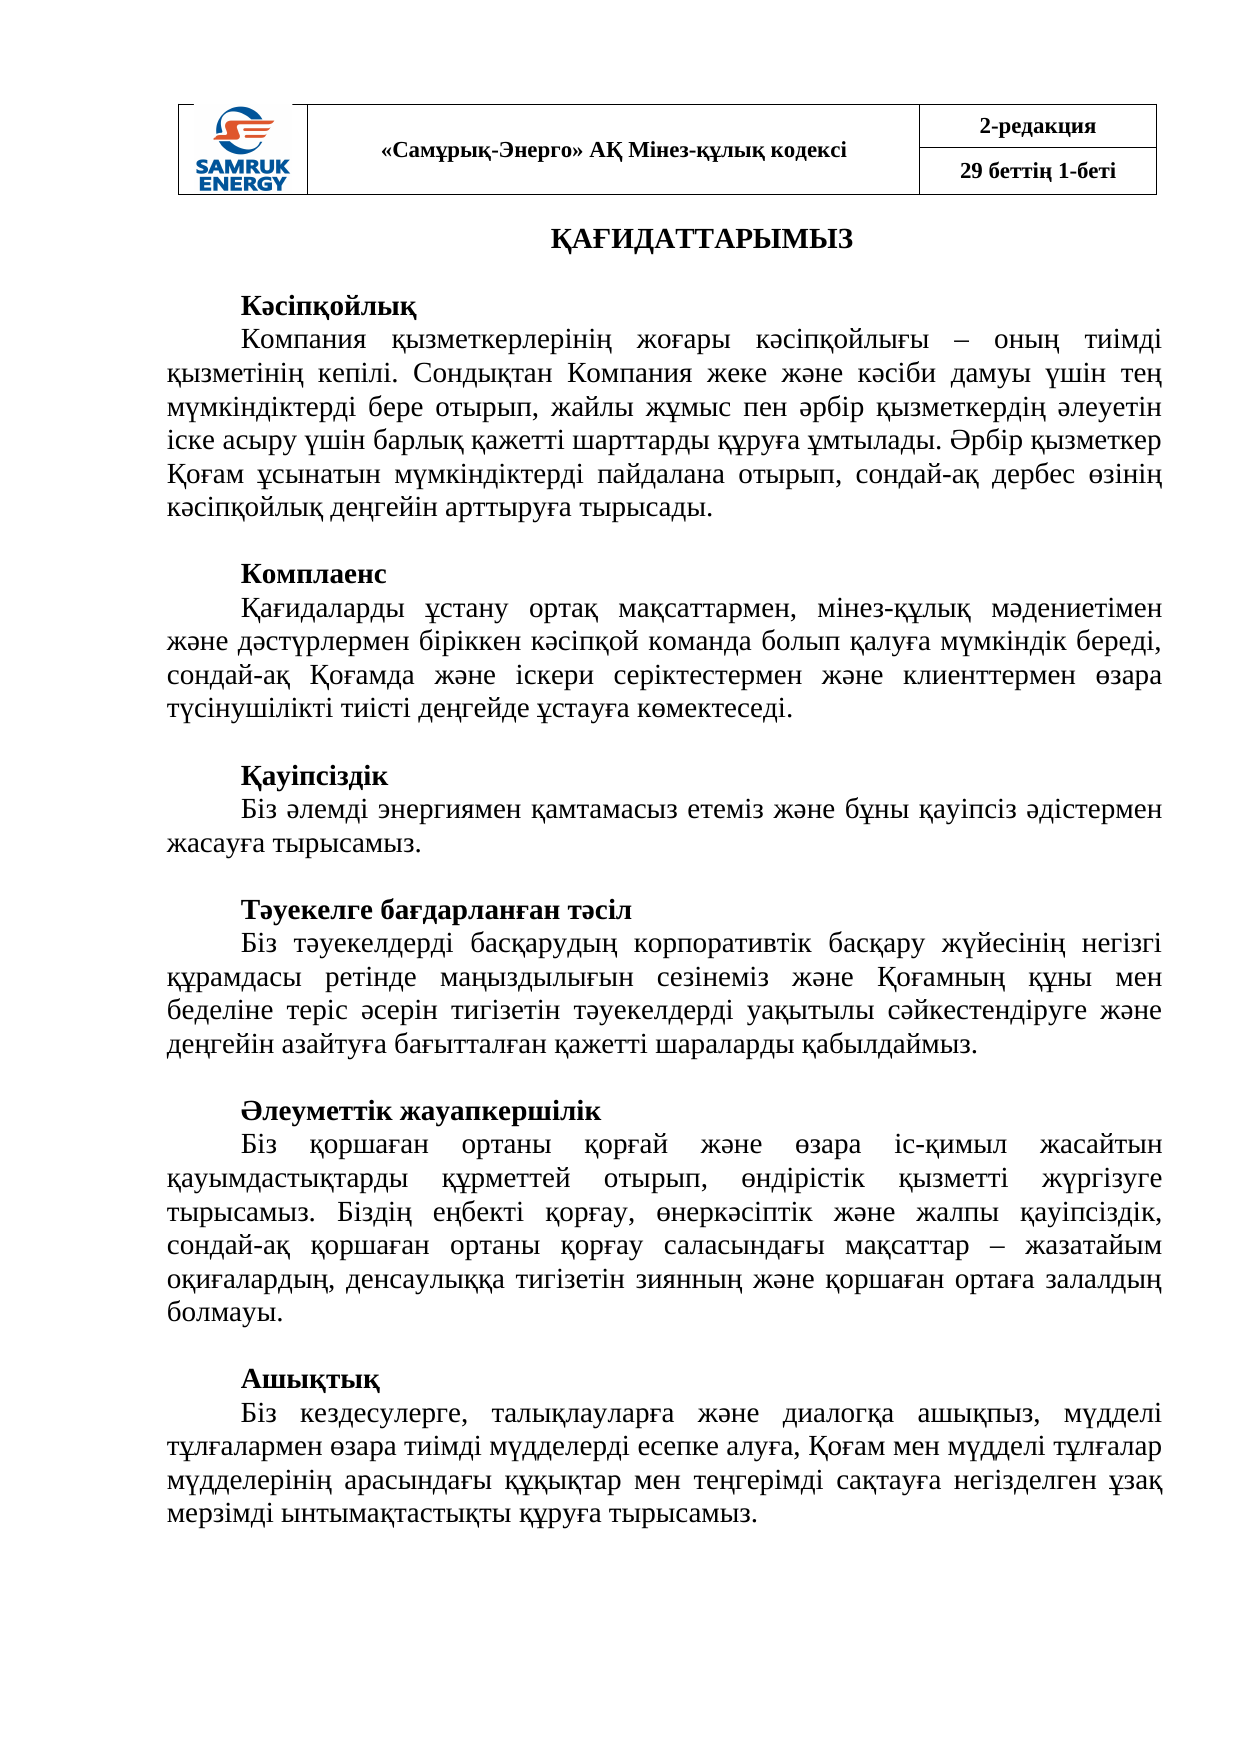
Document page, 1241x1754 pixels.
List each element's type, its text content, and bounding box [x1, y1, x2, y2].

text Ашықтық [167, 1361, 1161, 1395]
picture [193, 104, 293, 194]
text Комплаенс [167, 556, 1163, 590]
text Қағидаларды ұстану ортақ мақсаттармен, мінез-құлық мәдениетімен және дәстүрлермен біріккен кәсіпқой команда болып қалуға мүмкіндік береді, сондай-ақ Қоғамда және іскери серіктестермен және клиенттермен өзара түсінушілікті тиісті деңгейде ұстауға көмектеседі. [167, 590, 1163, 724]
text Біз тәуекелдерді басқарудың корпоративтік басқару жүйесінің негізгі құрамдасы ретінде маңыздылығын сезінеміз және Қоғамның құны мен беделіне теріс әсерін тигізетін тәуекелдерді уақытылы сәйкестендіруге және деңгейін азайтуға бағытталған қажетті шараларды қабылдаймыз. [167, 925, 1163, 1059]
text Тәуекелге бағдарланған тәсіл [167, 892, 1163, 925]
text Компания қызметкерлерінің жоғары кәсіпқойлығы – оның тиімді қызметінің кепілі. Сондықтан Компания жеке және кәсіби дамуы үшін тең мүмкіндіктерді бере отырып, жайлы жұмыс пен әрбір қызметкердің әлеуетін іске асыру үшін барлық қажетті шарттарды құруға ұмтылады. Әрбір қызметкер Қоғам ұсынатын мүмкіндіктерді пайдалана отырып, сондай-ақ дербес өзінің кәсіпқойлық деңгейін арттыруға тырысады. [167, 322, 1163, 523]
text Кәсіпқойлық [167, 288, 1163, 322]
text Әлеуметтік жауапкершілік [167, 1093, 1163, 1127]
text Біз қоршаған ортаны қорғай және өзара іс-қимыл жасайтын қауымдастықтарды құрметтей отырып, өндірістік қызметті жүргізуге тырысамыз. Біздің еңбекті қорғау, өнеркәсіптік және жалпы қауіпсіздік, сондай-ақ қоршаған ортаны қорғау саласындағы мақсаттар – жазатайым оқиғалардың, денсаулыққа тигізетін зиянның және қоршаған ортаға залалдың болмауы. [167, 1127, 1163, 1328]
text Біз әлемді энергиямен қамтамасыз етеміз және бұны қауіпсіз әдістермен жасауға тырысамыз. [167, 791, 1163, 858]
text Қауіпсіздік [167, 758, 1163, 791]
text Біз кездесулерге, талықлауларға және диалогқа ашықпыз, мүдделі тұлғалармен өзара тиімді мүдделерді есепке алуға, Қоғам мен мүдделі тұлғалар мүдделерінің арасындағы құқықтар мен теңгерімді сақтауға негізделген ұзақ мерзімді ынтымақтастықты құруға тырысамыз. [167, 1395, 1163, 1529]
text ҚАҒИДАТТАРЫМЫЗ [167, 221, 1163, 254]
